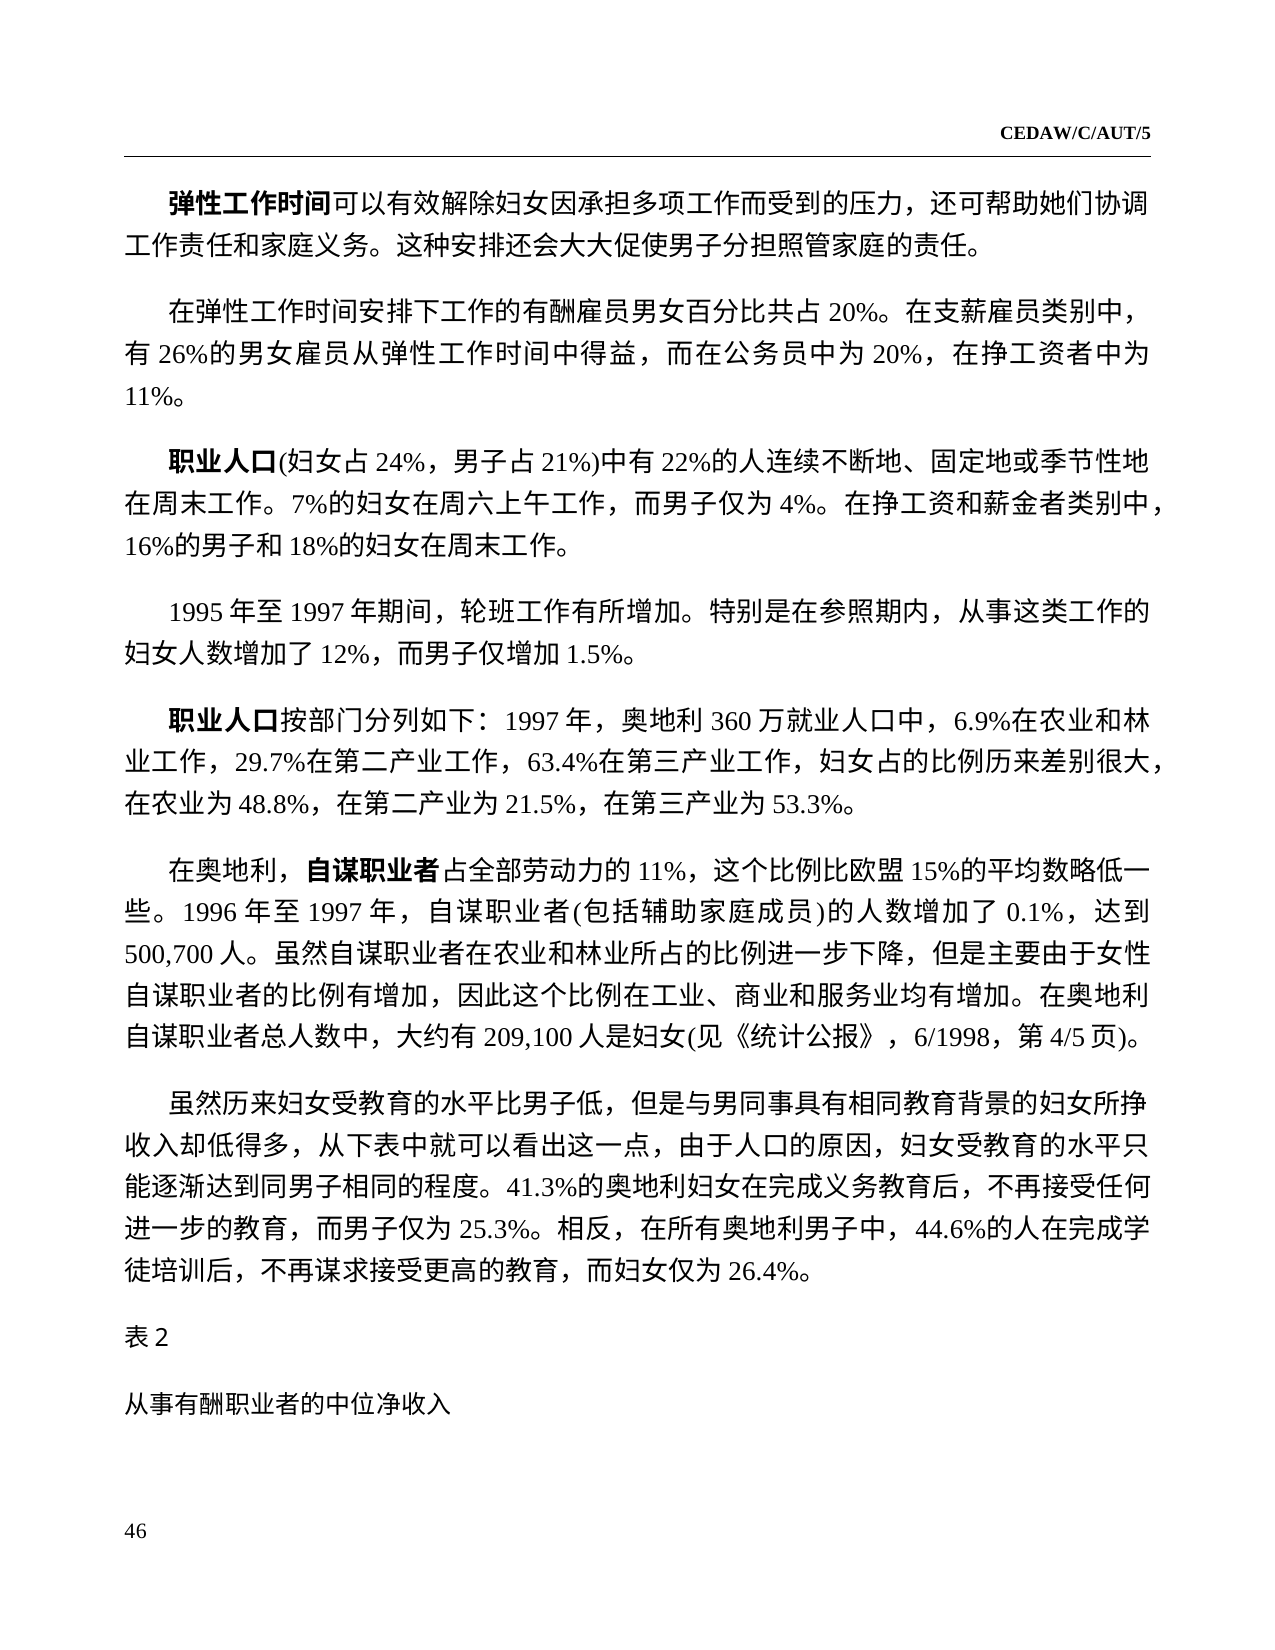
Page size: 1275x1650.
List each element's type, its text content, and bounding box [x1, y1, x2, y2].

text 职业人口按部门分列如下：1997年，奥地利360万就业人口中，6.9%在农业和林业工作，29.7%在第二产业工作，63.4%在第三产业工作，妇女占的比例历来差别很大，在农业为48.8%，在第二产业为21.5%，在第三产业为53.3%。 [124, 697, 1151, 822]
text 虽然历来妇女受教育的水平比男子低，但是与男同事具有相同教育背景的妇女所挣收入却低得多，从下表中就可以看出这一点，由于人口的原因，妇女受教育的水平只能逐渐达到同男子相同的程度。41.3%的奥地利妇女在完成义务教育后，不再接受任何进一步的教育，而男子仅为25.3%。相反，在所有奥地利男子中，44.6%的人在完成学徒培训后，不再谋求接受更高的教育，而妇女仅为26.4%。 [124, 1080, 1151, 1288]
text 从事有酬职业者的中位净收入 [124, 1380, 1151, 1422]
text 表2 [124, 1313, 1151, 1355]
text 弹性工作时间可以有效解除妇女因承担多项工作而受到的压力，还可帮助她们协调工作责任和家庭义务。这种安排还会大大促使男子分担照管家庭的责任。 [124, 180, 1151, 263]
text 在奥地利，自谋职业者占全部劳动力的11%，这个比例比欧盟15%的平均数略低一些。1996年至1997年，自谋职业者(包括辅助家庭成员)的人数增加了0.1%，达到500,700人。虽然自谋职业者在农业和林业所占的比例进一步下降，但是主要由于女性自谋职业者的比例有增加，因此这个比例在工业、商业和服务业均有增加。在奥地利自谋职业者总人数中，大约有209,100人是妇女(见《统计公报》，6/1998，第4/5页)。 [124, 847, 1151, 1055]
text 职业人口(妇女占24%，男子占21%)中有22%的人连续不断地、固定地或季节性地在周末工作。7%的妇女在周六上午工作，而男子仅为4%。在挣工资和薪金者类别中，16%的男子和18%的妇女在周末工作。 [124, 438, 1151, 563]
text 在弹性工作时间安排下工作的有酬雇员男女百分比共占20%。在支薪雇员类别中，有26%的男女雇员从弹性工作时间中得益，而在公务员中为20%，在挣工资者中为11%。 [124, 288, 1151, 413]
text 1995年至1997年期间，轮班工作有所增加。特别是在参照期内，从事这类工作的妇女人数增加了12%，而男子仅增加1.5%。 [124, 588, 1151, 672]
